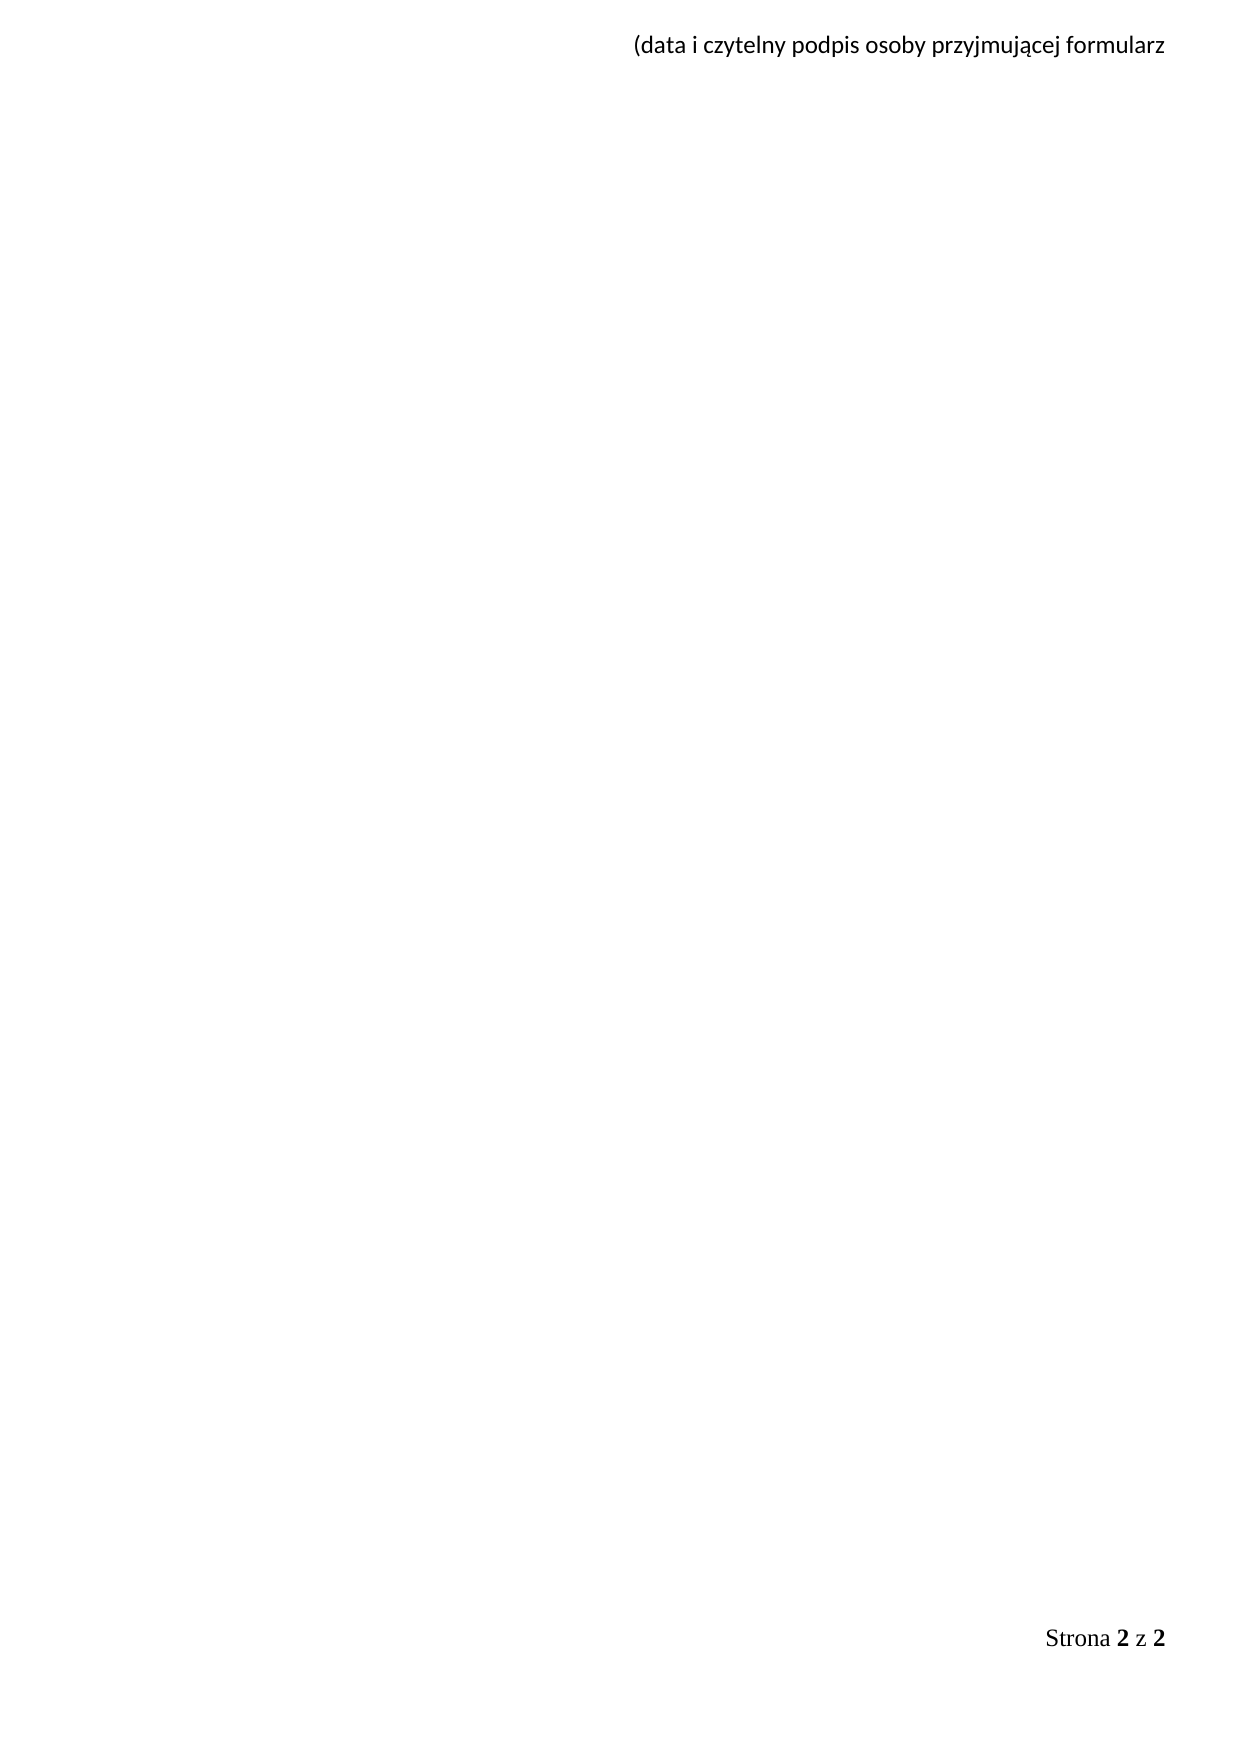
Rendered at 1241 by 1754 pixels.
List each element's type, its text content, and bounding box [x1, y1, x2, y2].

text (data i czytelny podpis osoby przyjmującej formularz [75, 29, 1165, 60]
